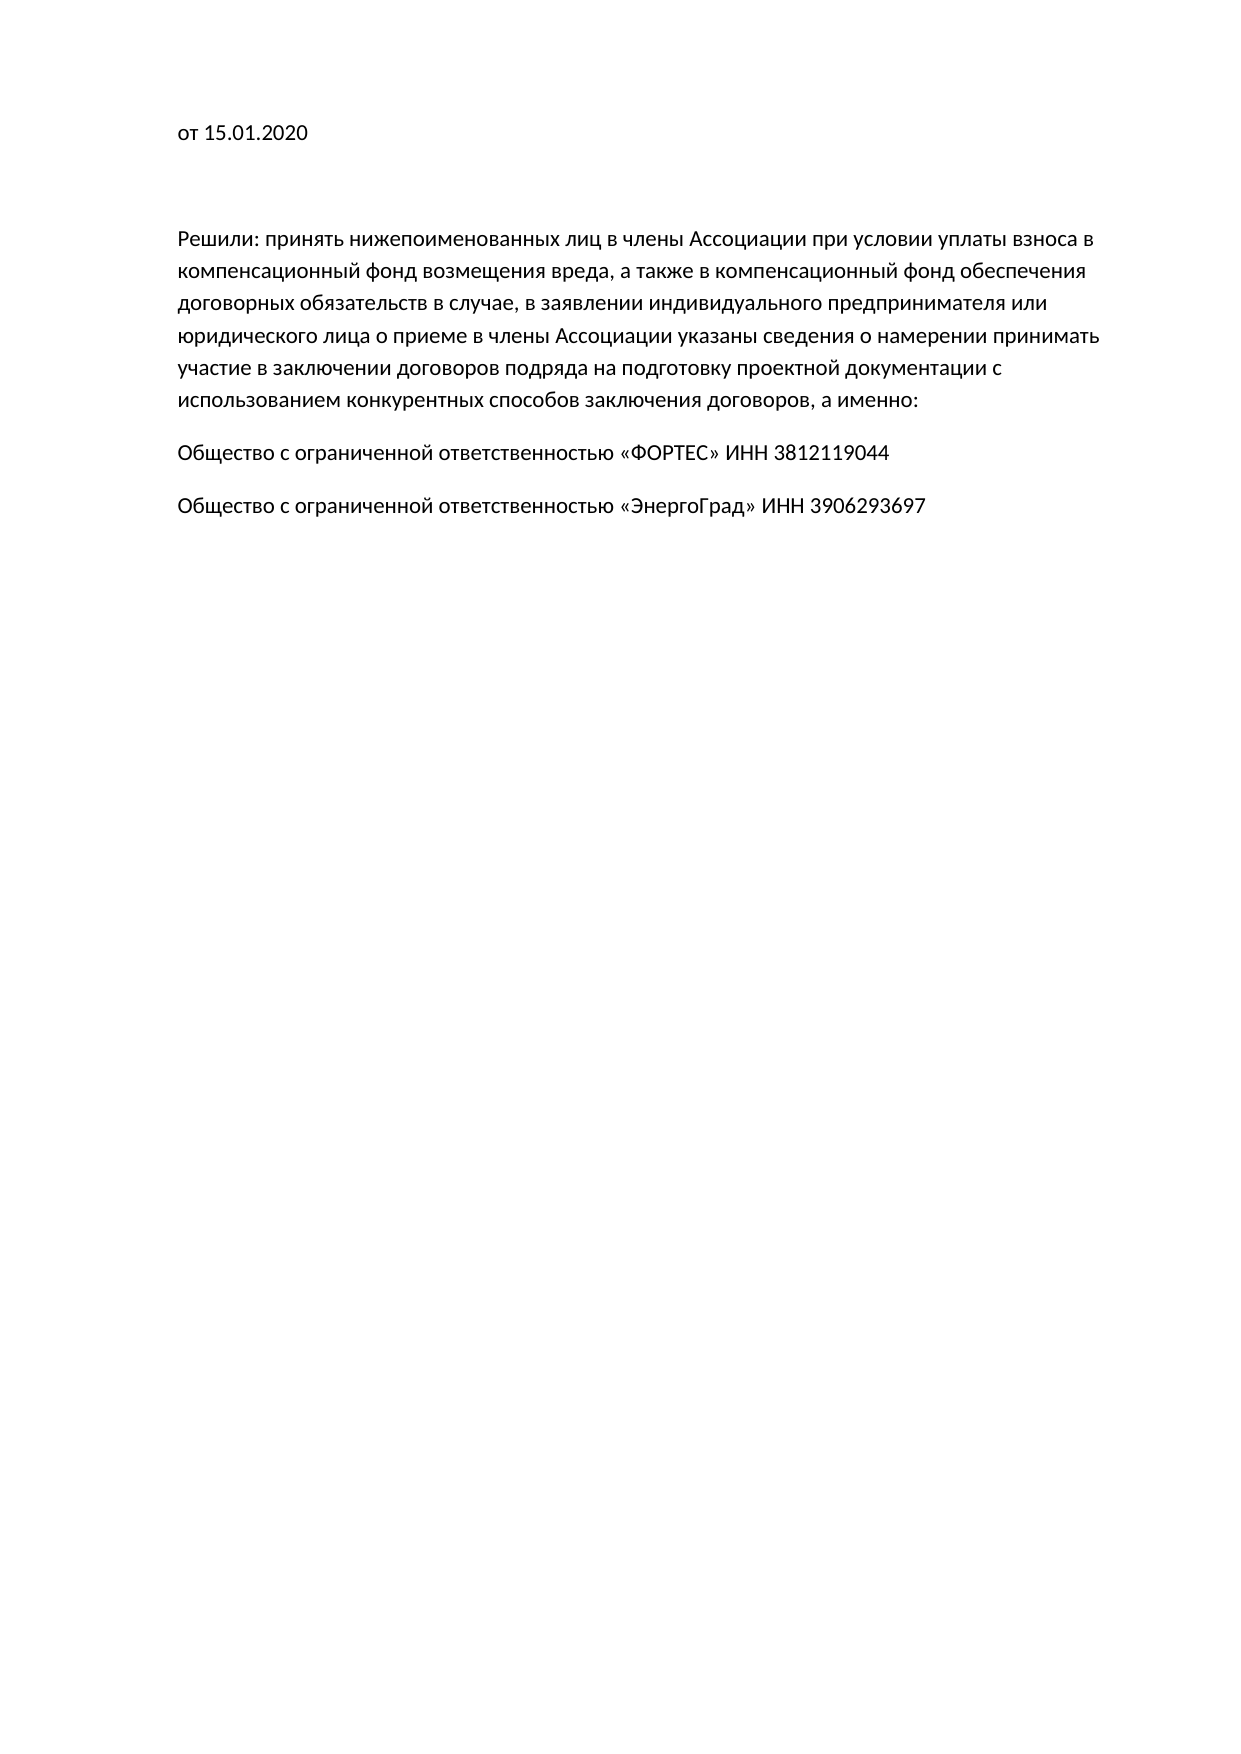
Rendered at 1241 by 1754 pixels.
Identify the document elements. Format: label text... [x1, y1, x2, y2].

text от 15.01.2020 [177, 118, 1152, 146]
text Решили: принять нижепоименованных лиц в члены Ассоциации при условии уплаты взноса в компенсационный фонд возмещения вреда, а также в компенсационный фонд обеспечения договорных обязательств в случае, в заявлении индивидуального предпринимателя или юридического лица о приеме в члены Ассоциации указаны сведения о намерении принимать участие в заключении договоров подряда на подготовку проектной документации с использованием конкурентных способов заключения договоров, а именно: [177, 224, 1152, 413]
text Общество с ограниченной ответственностью «ФОРТЕС» ИНН 3812119044 [177, 438, 1152, 466]
text Общество с ограниченной ответственностью «ЭнергоГрад» ИНН 3906293697 [177, 491, 1152, 519]
